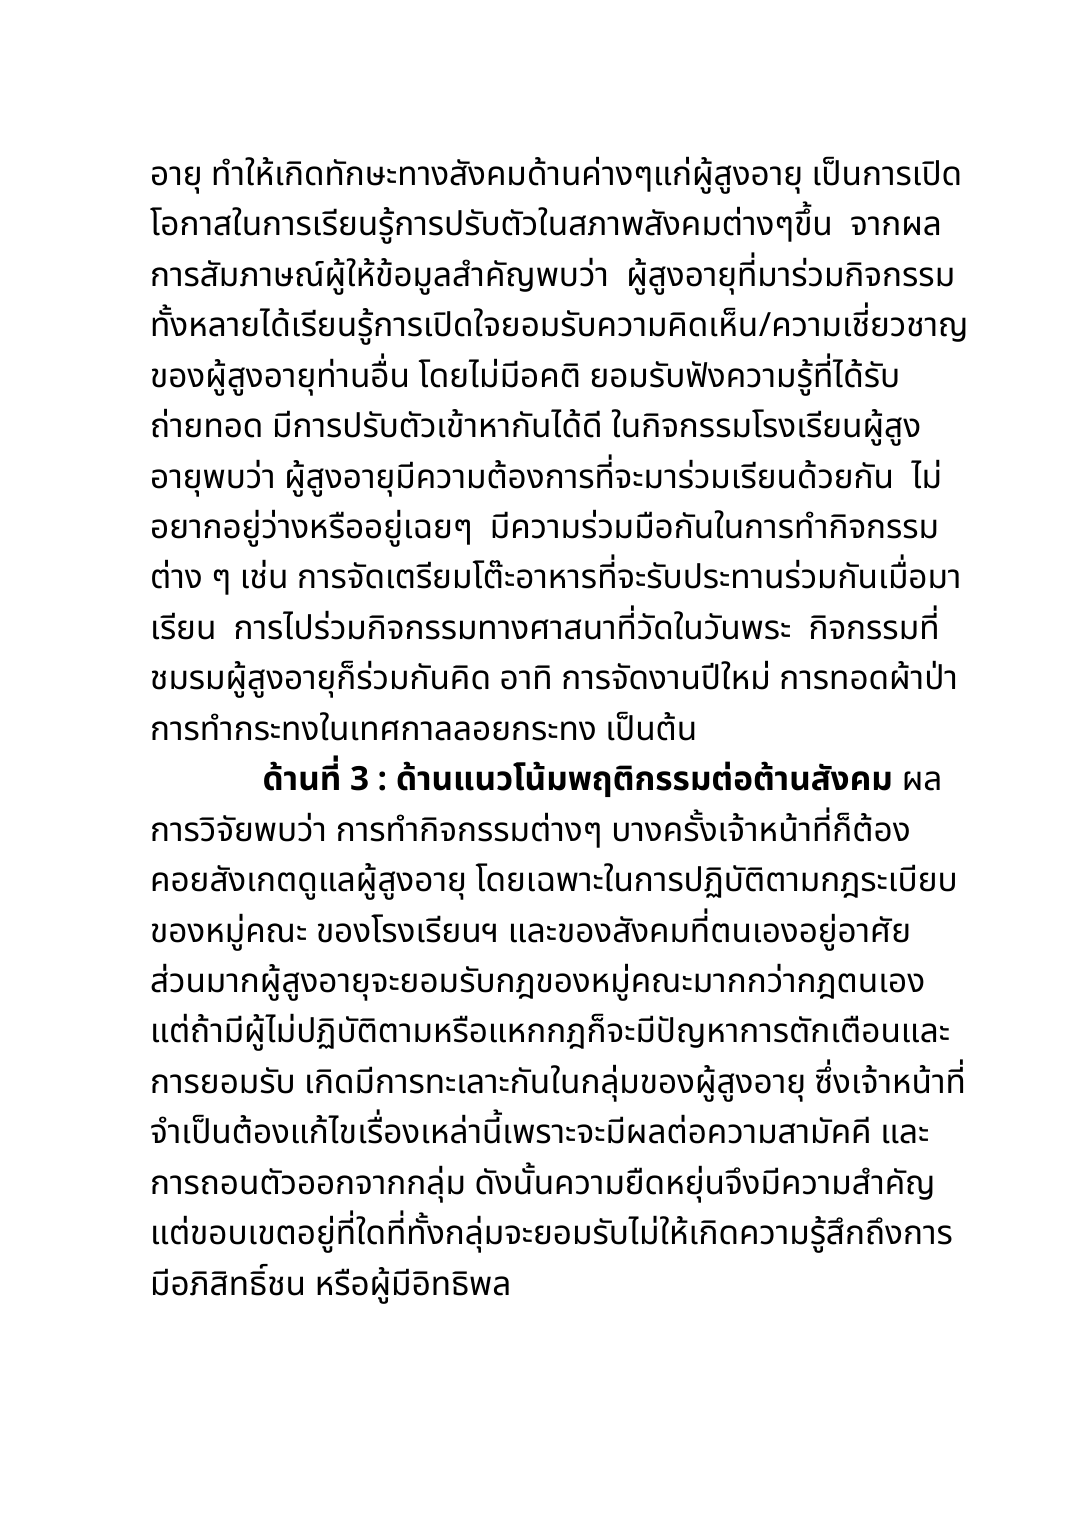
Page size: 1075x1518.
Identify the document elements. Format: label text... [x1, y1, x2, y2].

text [150, 150, 970, 755]
text ด้านที่ 3 : ด้านแนวโน้มพฤติกรรมต่อต้านสังคม ผลการวิจัยพบว่า การทำกิจกรรมต่างๆ บางครั้งเจ้าหน้าที่ก็ต้องคอยสังเกตดูแลผู้สูงอายุ โดยเฉพาะในการปฏิบัติตามกฎระเบียบของหมู่คณะ ของโรงเรียนฯ และของสังคมที่ตนเองอยู่อาศัย ส่วนมากผู้สูงอายุจะยอมรับกฎของหมู่คณะมากกว่ากฎตนเอง แต่ถ้ามีผู้ไม่ปฏิบัติตามหรือแหกกฎก็จะมีปัญหาการตักเตือนและการยอมรับ เกิดมีการทะเลาะกันในกลุ่มของผู้สูงอายุ ซึ่งเจ้าหน้าที่ จำเป็นต้องแก้ไขเรื่องเหล่านี้เพราะจะมีผลต่อความสามัคคี และการถอนตัวออกจากกลุ่ม ดังนั้นความยืดหยุ่นจึงมีความสำคัญแต่ขอบเขตอยู่ที่ใดที่ทั้งกลุ่มจะยอมรับไม่ให้เกิดความรู้สึกถึงการมีอภิสิทธิ์ชน หรือผู้มีอิทธิพล [150, 755, 970, 1310]
